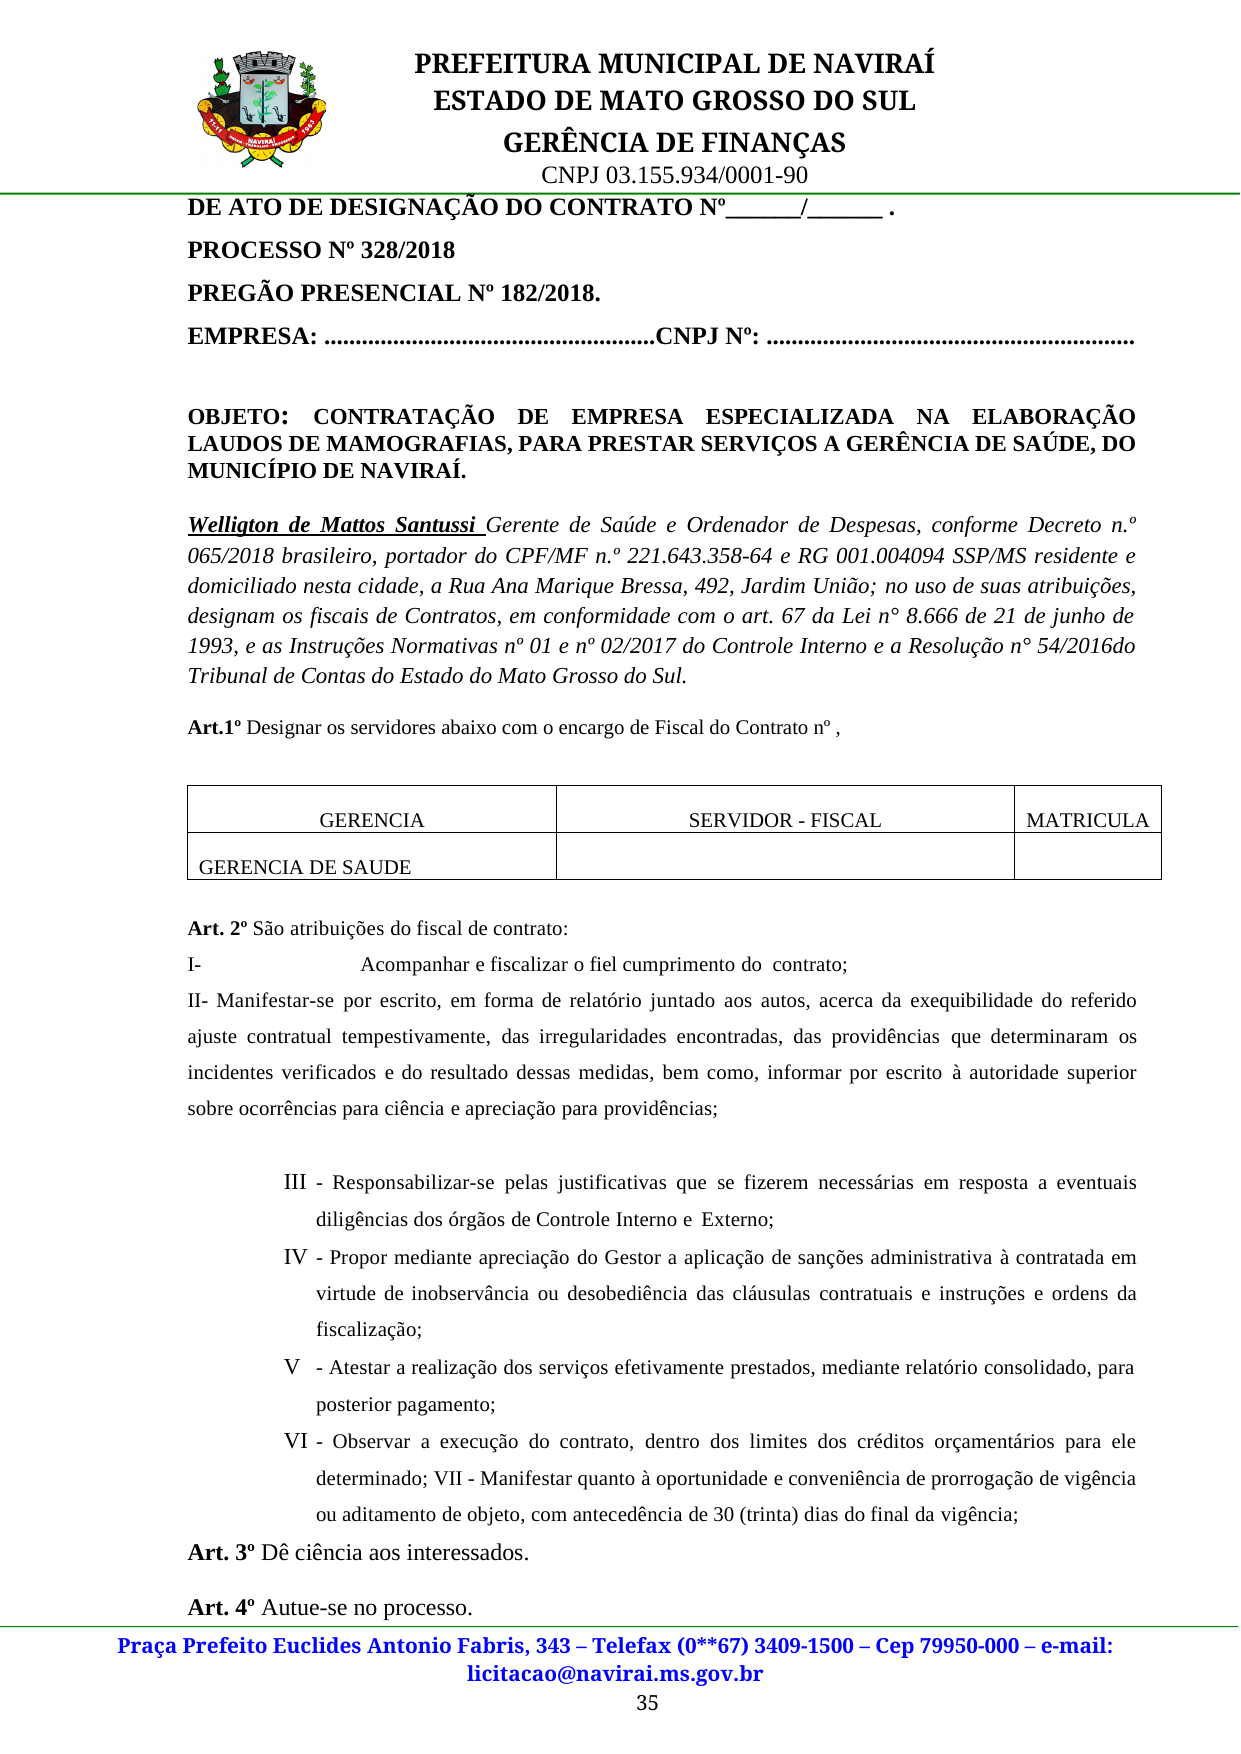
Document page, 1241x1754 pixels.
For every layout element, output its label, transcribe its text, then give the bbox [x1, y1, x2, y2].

text Art. 2º São atribuições do fiscal de contrato: [187, 916, 1137, 940]
text Art. 3º Dê ciência aos interessados. [187, 1538, 1137, 1566]
table_cell [557, 833, 1014, 879]
table_cell [1015, 833, 1161, 879]
table_cell GERENCIA DE SAUDE [188, 833, 556, 879]
list - Observar a execução do contrato, dentro dos limites dos créditos orçamentários para ele determinado; VII - Manifestar quanto à oportunidade e conveniência de prorrogação de vigência ou aditamento de objeto, com antecedência de 30 (trinta) dias do final da vigência; [284, 1428, 1137, 1526]
table_header SERVIDOR - FISCAL [557, 786, 1014, 832]
text PREGÃO PRESENCIAL Nº 182/2018. [187, 278, 1137, 307]
list - Responsabilizar-se pelas justificativas que se fizerem necessárias em resposta a eventuais diligências dos órgãos de Controle Interno e Externo; [284, 1168, 1137, 1231]
text Art. 4º Autue-se no processo. [187, 1593, 1137, 1621]
text EMPRESA: .....................................................CNPJ Nº: ........................................................... [187, 321, 1137, 350]
table_header GERENCIA [188, 786, 556, 832]
text II- Manifestar-se por escrito, em forma de relatório juntado aos autos, acerca da exequibilidade do referido ajuste contratual tempestivamente, das irregularidades encontradas, das providências que determinaram os incidentes verificados e do resultado dessas medidas, bem como, informar por escrito à autoridade superior sobre ocorrências para ciência e apreciação para providências; [187, 988, 1137, 1120]
text PROCESSO Nº 328/2018 [187, 235, 1137, 264]
list - Atestar a realização dos serviços efetivamente prestados, mediante relatório consolidado, para posterior pagamento; [284, 1353, 1137, 1416]
table_header MATRICULA [1015, 786, 1161, 832]
picture [197, 51, 327, 168]
text I- Acompanhar e fiscalizar o fiel cumprimento do contrato; [187, 952, 1137, 976]
text Art.1º Designar os servidores abaixo com o encargo de Fiscal do Contrato nº , [187, 715, 1137, 739]
text DE ATO DE DESIGNAÇÃO DO CONTRATO Nº______/______ . [187, 192, 1137, 221]
text Welligton de Mattos Santussi Gerente de Saúde e Ordenador de Despesas, conforme Decreto n.º 065/2018 brasileiro, portador do CPF/MF n.º 221.643.358-64 e RG 001.004094 SSP/MS residente e domiciliado nesta cidade, a Rua Ana Marique Bressa, 492, Jardim União; no uso de suas atribuições, designam os fiscais de Contratos, em conformidade com o art. 67 da Lei n° 8.666 de 21 de junho de 1993, e as Instruções Normativas nº 01 e nº 02/2017 do Controle Interno e a Resolução n° 54/2016do Tribunal de Contas do Estado do Mato Grosso do Sul. [187, 512, 1137, 689]
list - Propor mediante apreciação do Gestor a aplicação de sanções administrativa à contratada em virtude de inobservância ou desobediência das cláusulas contratuais e instruções e ordens da fiscalização; [284, 1243, 1137, 1341]
text OBJETO: CONTRATAÇÃO DE EMPRESA ESPECIALIZADA NA ELABORAÇÃO LAUDOS DE MAMOGRAFIAS, PARA PRESTAR SERVIÇOS A GERÊNCIA DE SAÚDE, DO MUNICÍPIO DE NAVIRAÍ. [187, 398, 1137, 483]
